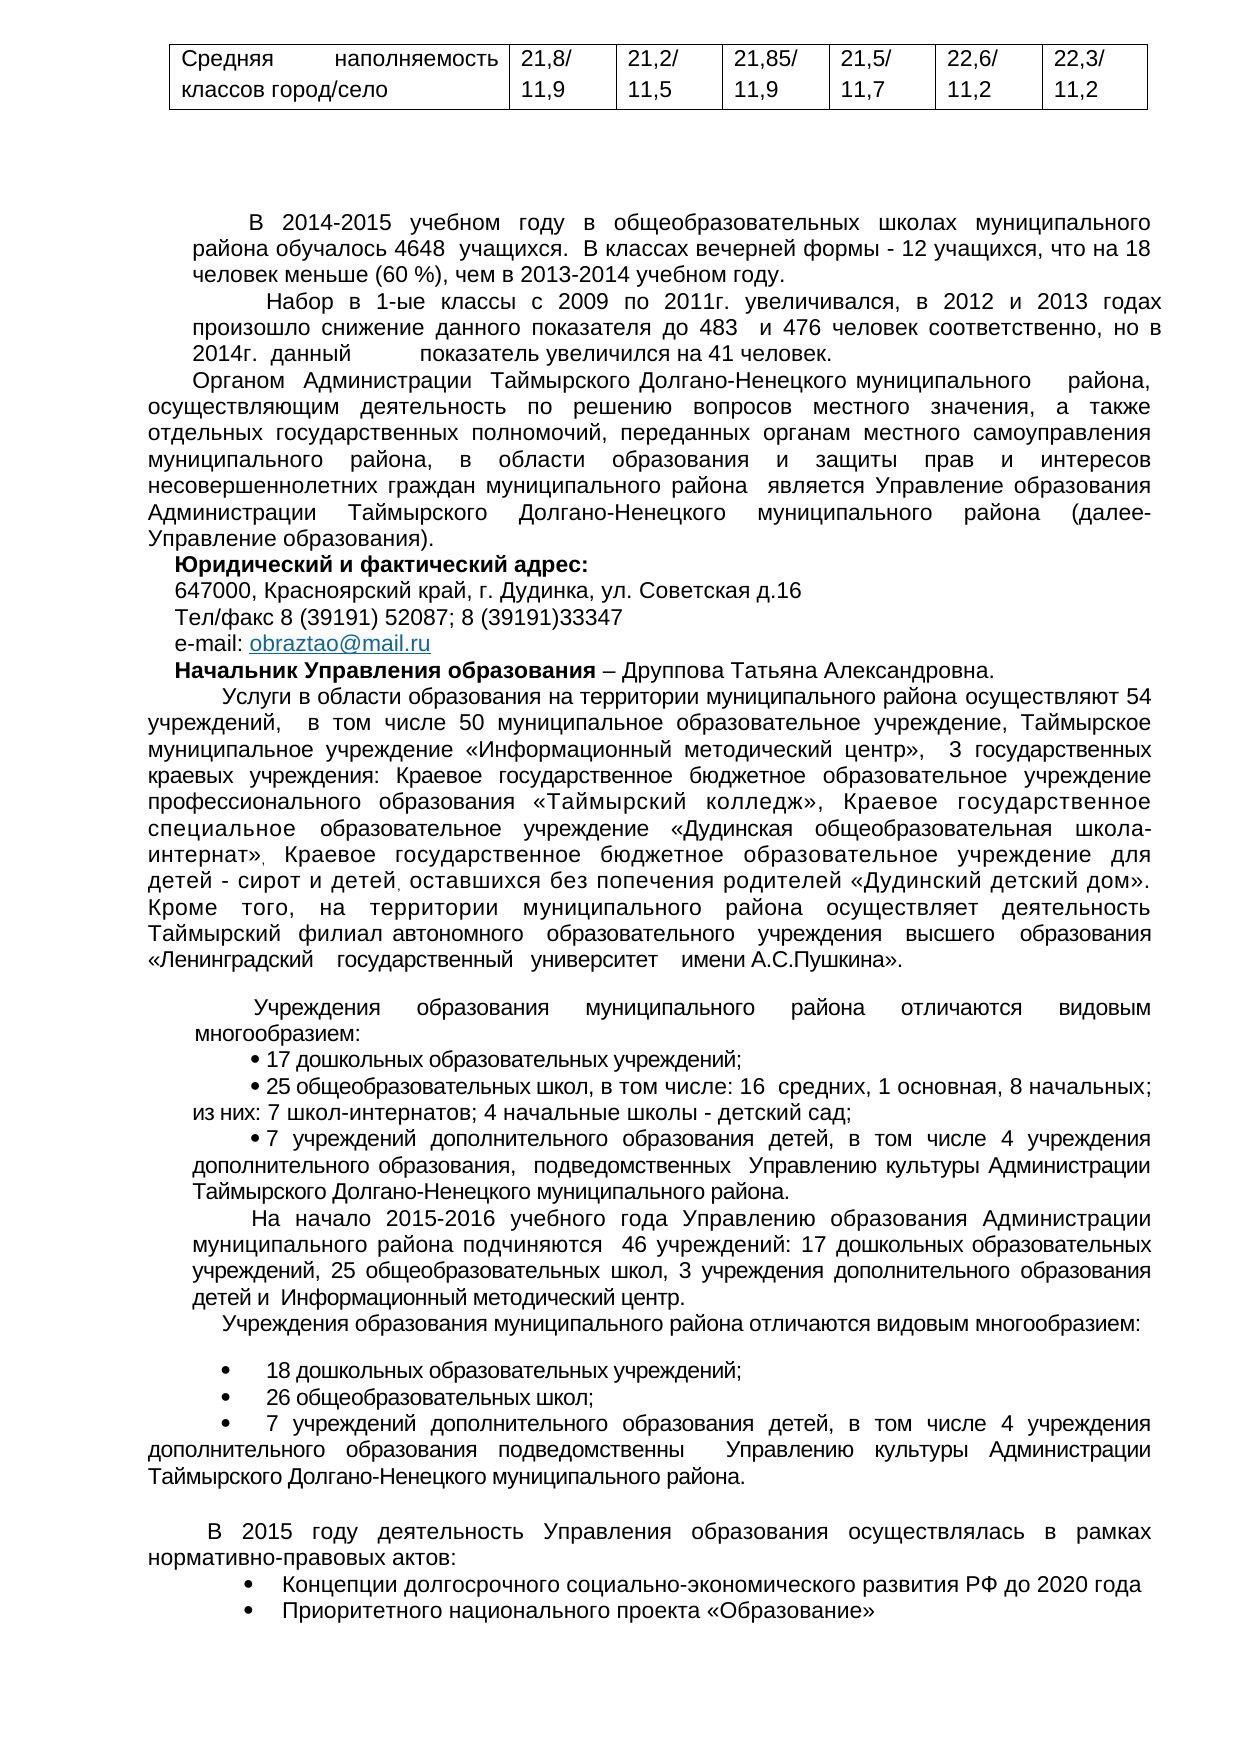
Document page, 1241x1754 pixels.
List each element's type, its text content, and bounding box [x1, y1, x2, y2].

table_cell 21,5/ 11,7 [830, 45, 935, 108]
table_cell 22,6/ 11,2 [936, 45, 1042, 108]
text Набор в 1-ые классы с 2009 по 2011г. увеличивался, в 2012 и 2013 годах произошло снижение данного показателя до 483 и 476 человек соответственно, но в 2014г. данный показатель увеличился на 41 человек. [192, 288, 1162, 367]
list 25 общеобразовательных школ, в том числе: 16 средних, 1 основная, 8 начальных; из них: 7 школ-интернатов; 4 начальные школы - детский сад; [192, 1073, 1152, 1125]
list Концепции долгосрочного социально-экономического развития РФ до 2020 года [244, 1571, 1152, 1597]
text e-mail: obraztao@mail.ru [118, 630, 1152, 657]
text В 2014-2015 учебном году в общеобразовательных школах муниципального района обучалось 4648 учащихся. В классах вечерней формы - 12 учащихся, что на 18 человек меньше (60 %), чем в 2013-2014 учебном году. [192, 208, 1152, 288]
list 18 дошкольных образовательных учреждений; [148, 1357, 1152, 1384]
list Приоритетного национального проекта «Образование» [244, 1597, 1152, 1623]
list 26 общеобразовательных школ; [148, 1384, 1152, 1410]
list В 2015 году деятельность Управления образования осуществлялась в рамках нормативно-правовых актов: [148, 1518, 1152, 1571]
text Учреждения образования муниципального района отличаются видовым многообразием: [194, 994, 1152, 1046]
list 7 учреждений дополнительного образования детей, в том числе 4 учреждения дополнительного образования, подведомственных Управлению культуры Администрации Таймырского Долгано-Ненецкого муниципального района. [192, 1125, 1152, 1204]
text Начальник Управления образования – Друппова Татьяна Александровна. [118, 657, 1152, 683]
text Юридический и фактический адрес: [118, 551, 1152, 577]
table_cell 21,2/ 11,5 [617, 45, 722, 108]
text Учреждения образования муниципального района отличаются видовым многообразием: [148, 1310, 1152, 1336]
table_cell 21,8/ 11,9 [510, 45, 616, 108]
text Услуги в области образования на территории муниципального района осуществляют 54 учреждений, в том числе 50 муниципальное образовательное учреждение, Таймырское муниципальное учреждение «Информационный методический центр», 3 государственных краевых учреждения: Краевое государственное бюджетное образовательное учреждение профессионального образования «Таймырский колледж», Краевое государственное специальное образовательное учреждение «Дудинская общеобразовательная школа-интернат», Краевое государственное бюджетное образовательное учреждение для детей - сирот и детей, оставшихся без попечения родителей «Дудинский детский дом». Кроме того, на территории муниципального района осуществляет деятельность Таймырский филиал автономного образовательного учреждения высшего образования «Ленинградский государственный университет имени А.С.Пушкина». [148, 683, 1152, 973]
text Органом Администрации Таймырского Долгано-Ненецкого муниципального района, осуществляющим деятельность по решению вопросов местного значения, а также отдельных государственных полномочий, переданных органам местного самоуправления муниципального района, в области образования и защиты прав и интересов несовершеннолетних граждан муниципального района является Управление образования Администрации Таймырского Долгано-Ненецкого муниципального района (далее- Управление образования). [148, 367, 1152, 551]
table_cell 21,85/ 11,9 [723, 45, 829, 108]
text 647000, Красноярский край, г. Дудинка, ул. Советская д.16 [118, 577, 1152, 604]
list 17 дошкольных образовательных учреждений; [192, 1046, 1152, 1073]
list 7 учреждений дополнительного образования детей, в том числе 4 учреждения дополнительного образования подведомственны Управлению культуры Администрации Таймырского Долгано-Ненецкого муниципального района. [148, 1410, 1152, 1489]
text Тел/факс 8 (39191) 52087; 8 (39191)33347 [118, 604, 1152, 630]
text На начало 2015-2016 учебного года Управлению образования Администрации муниципального района подчиняются 46 учреждений: 17 дошкольных образовательных учреждений, 25 общеобразовательных школ, 3 учреждения дополнительного образования детей и Информационный методический центр. [192, 1204, 1152, 1310]
table_cell Средняя наполняемость классов город/село [170, 45, 509, 108]
table_cell 22,3/ 11,2 [1043, 45, 1147, 108]
